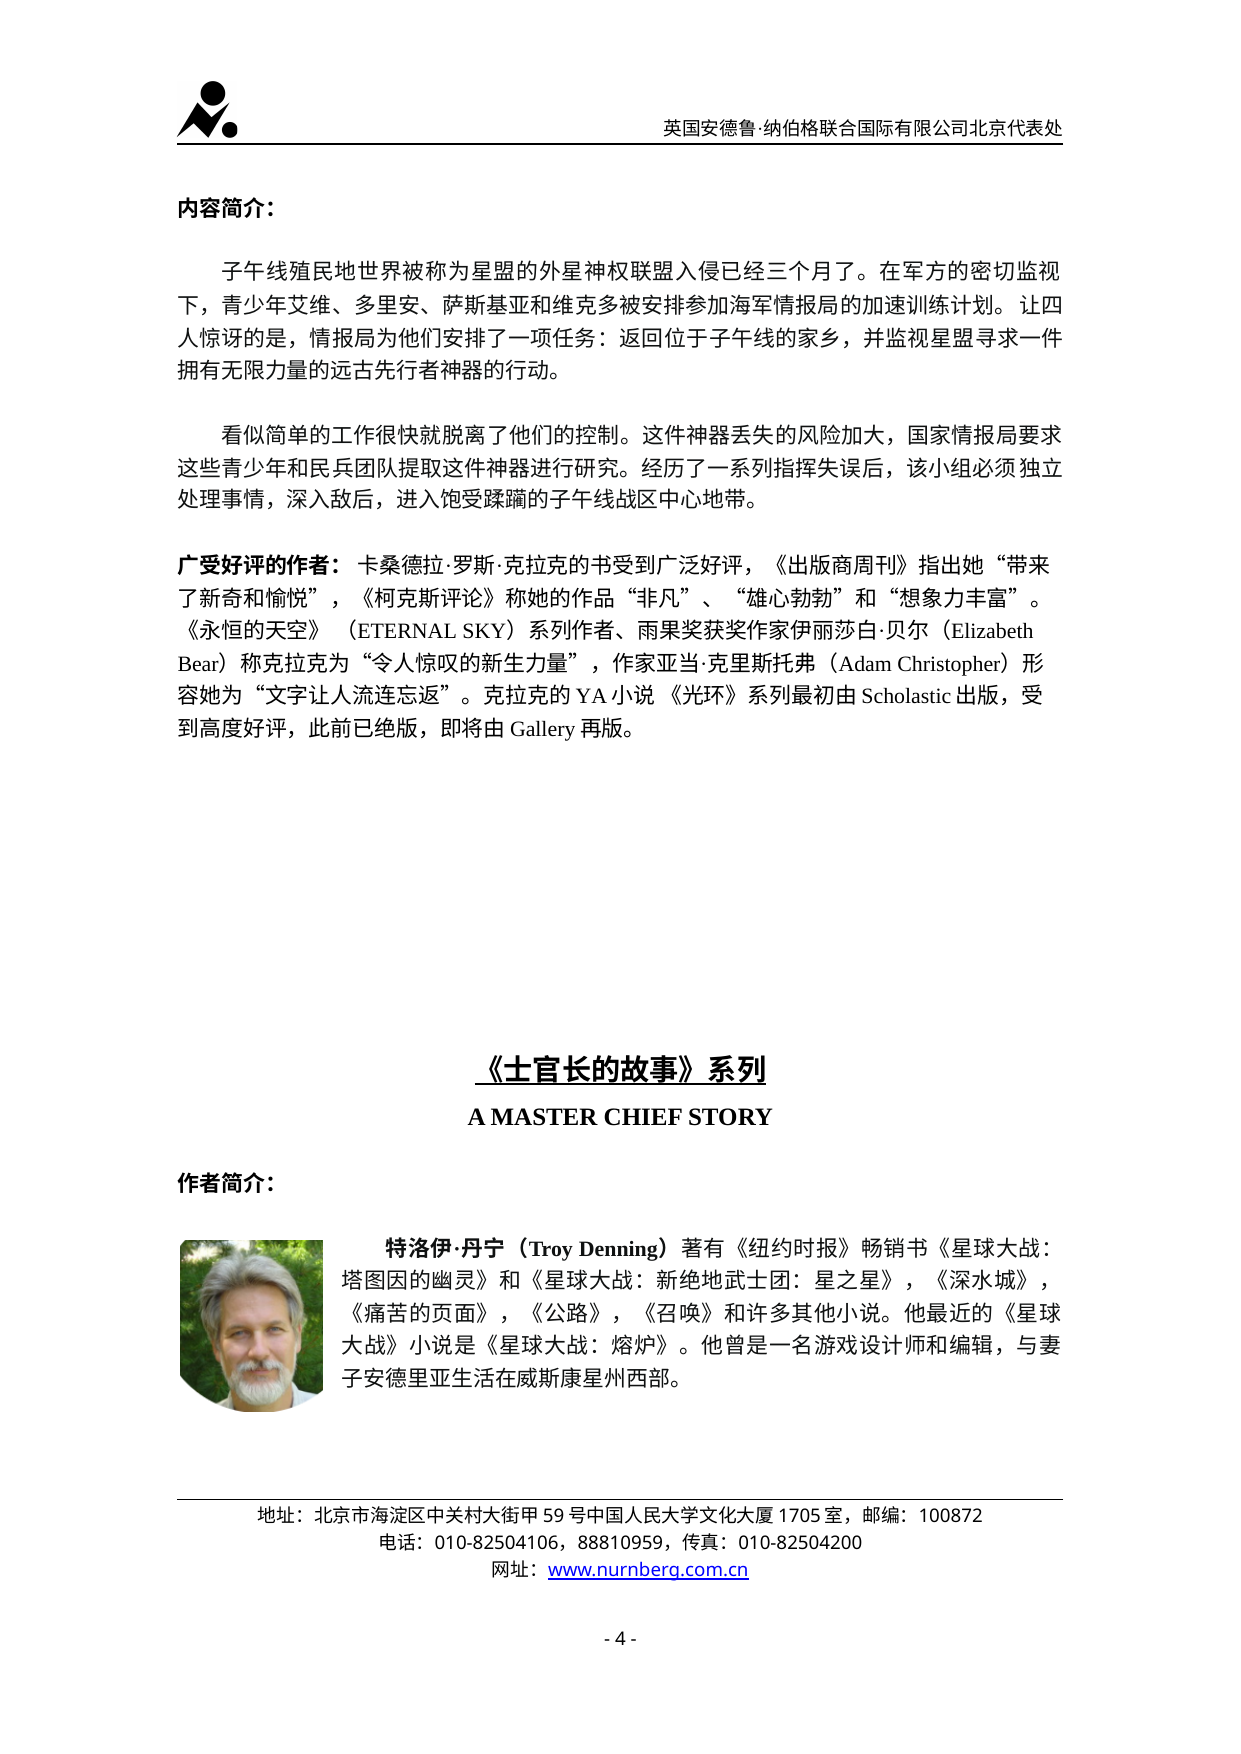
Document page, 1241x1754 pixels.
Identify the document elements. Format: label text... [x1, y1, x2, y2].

picture [176, 81, 238, 138]
text 子午线殖民地世界被称为星盟的外星神权联盟入侵已经三个月了。在军方的密切监视下，青少年艾维、多里安、萨斯基亚和维克多被安排参加海军情报局的加速训练计划。让四人惊讶的是，情报局为他们安排了一项任务：返回位于子午线的家乡，并监视星盟寻求一件拥有无限力量的远古先行者神器的行动。 [177, 318, 1063, 385]
picture [180, 1240, 323, 1412]
text 《士官长的故事》系列 [177, 1035, 1063, 1100]
text 特洛伊·丹宁（Troy Denning）著有《纽约时报》畅销书《星球大战：塔图因的幽灵》和《星球大战：新绝地武士团：星之星》，《深水城》，《痛苦的页面》，《公路》，《召唤》和许多其他小说。他最近的《星球大战》小说是《星球大战：熔炉》。他曾是一名游戏设计师和编辑，与妻子安德里亚生活在威斯康星州西部。 [177, 1230, 1063, 1393]
text 作者简介： [177, 1165, 1063, 1198]
text 广受好评的作者： 卡桑德拉·罗斯·克拉克的书受到广泛好评，《出版商周刊》指出她“带来了新奇和愉悦”，《柯克斯评论》称她的作品“非凡”、“雄心勃勃”和“想象力丰富”。 《永恒的天空》 （ETERNAL SKY）系列作者、雨果奖获奖作家伊丽莎白·贝尔（Elizabeth Bear）称克拉克为“令人惊叹的新生力量”，作家亚当·克里斯托弗（Adam Christopher）形容她为“文字让人流连忘返”。克拉克的YA小说 《光环》系列最初由Scholastic出版，受到高度好评，此前已绝版，即将由Gallery再版。 [177, 548, 1063, 775]
text 子午线殖民地世界被称为星盟的外星神权联盟入侵已经三个月了。在军方的密切监视下，青少年艾维、多里安、萨斯基亚和维克多被安排参加海军情报局的加速训练计划。让四人惊讶的是，情报局为他们安排了一项任务：返回位于子午线的家乡，并监视星盟寻求一件拥有无限力量的远古先行者神器的行动。 [177, 255, 1063, 293]
text 看似简单的工作很快就脱离了他们的控制。这件神器丢失的风险加大，国家情报局要求这些青少年和民兵团队提取这件神器进行研究。经历了一系列指挥失误后，该小组必须独立处理事情，深入敌后，进入饱受蹂躏的子午线战区中心地带。 [177, 418, 1063, 456]
text A Master Chief Story [177, 1100, 1063, 1133]
text 看似简单的工作很快就脱离了他们的控制。这件神器丢失的风险加大，国家情报局要求这些青少年和民兵团队提取这件神器进行研究。经历了一系列指挥失误后，该小组必须独立处理事情，深入敌后，进入饱受蹂躏的子午线战区中心地带。 [177, 481, 1063, 515]
text 内容简介： [177, 190, 1063, 223]
